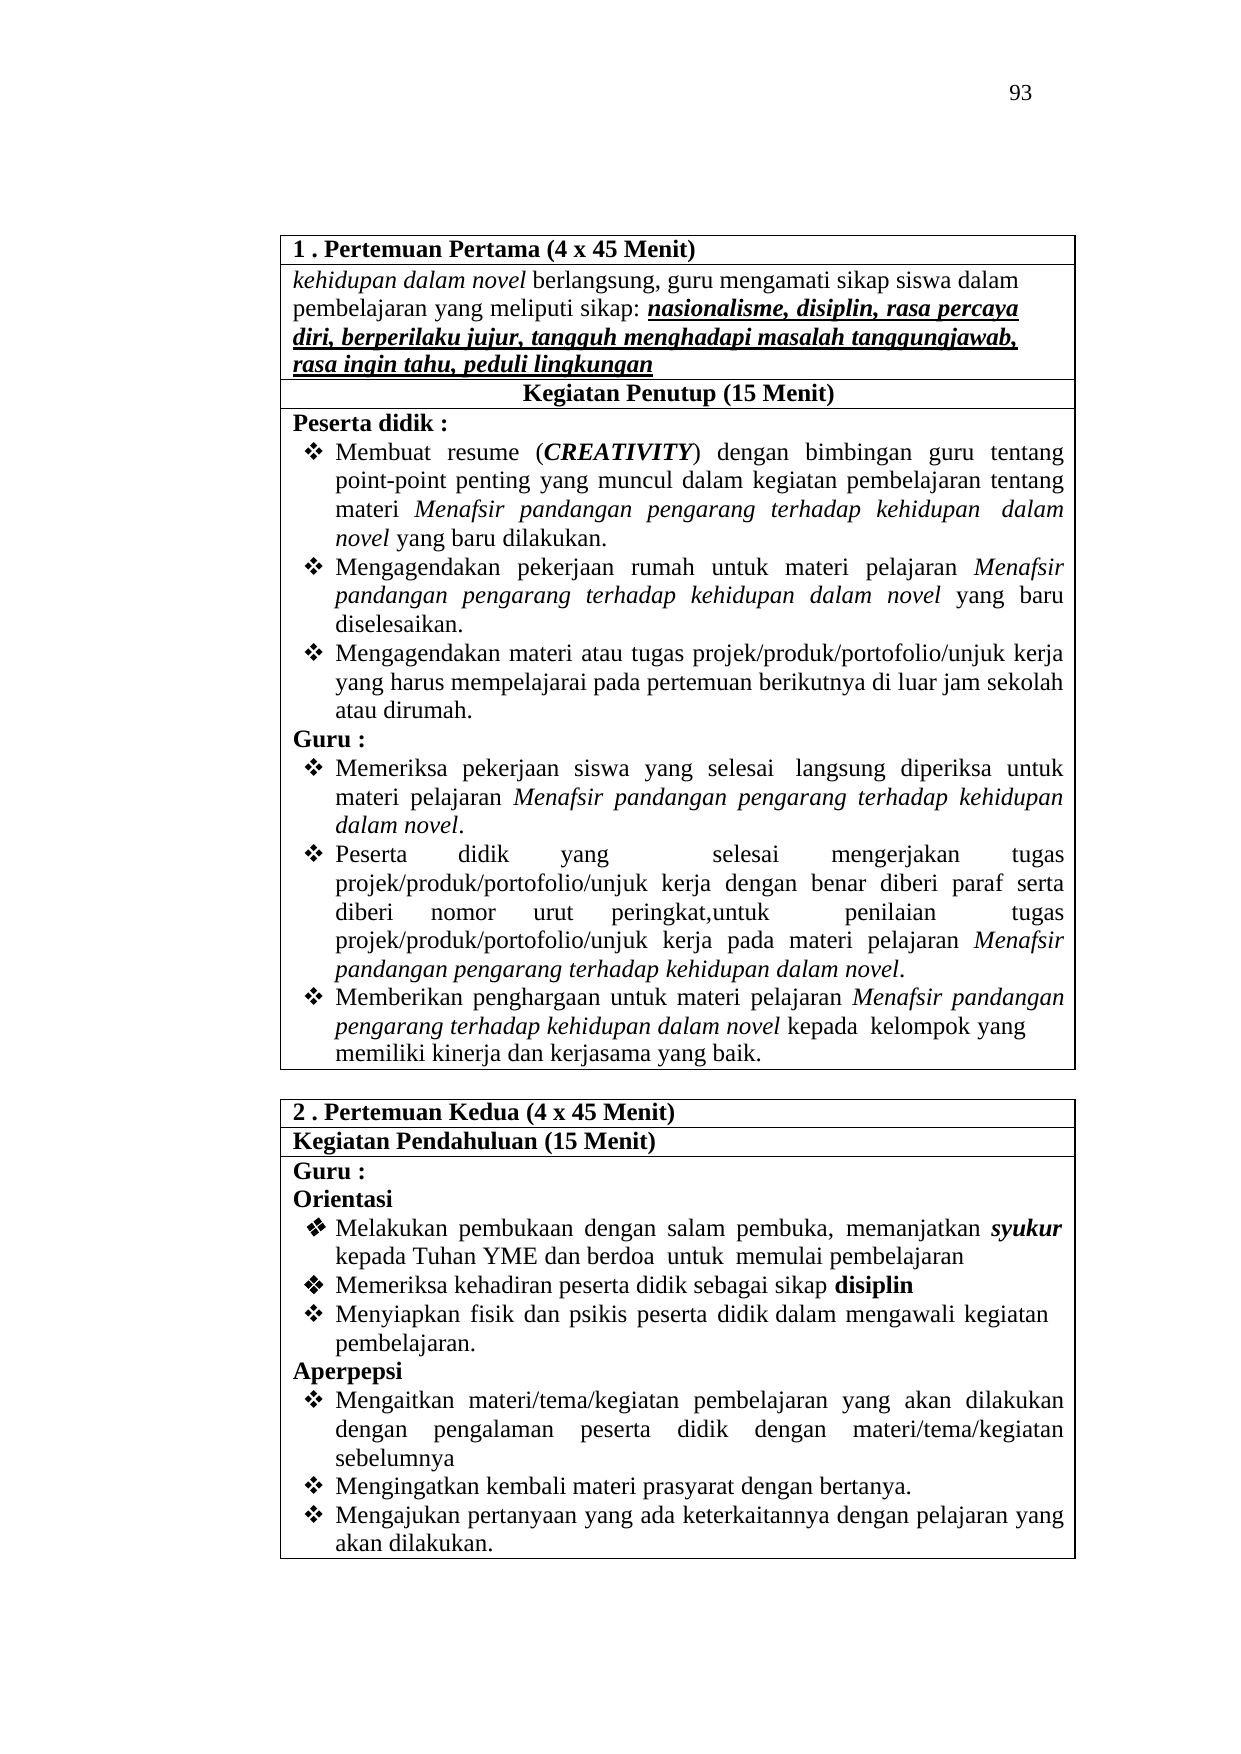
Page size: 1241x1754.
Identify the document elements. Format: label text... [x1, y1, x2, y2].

table_cell Kegiatan Penutup (15 Menit) [281, 380, 1074, 407]
table_cell Kegiatan Pendahuluan (15 Menit) [281, 1128, 1074, 1156]
table_cell Peserta didik : Membuat resume (CREATIVITY) dengan bimbingan guru tentang point-point penting yang muncul dalam kegiatan pembelajaran tentang materi Menafsir pandangan pengarang terhadap kehidupan dalam novel yang baru dilakukan. Mengagendakan pekerjaan rumah untuk materi pelajaran Menafsir pandangan pengarang terhadap kehidupan dalam novel yang baru diselesaikan. Mengagendakan materi atau tugas projek/produk/portofolio/unjuk kerja yang harus mempelajarai pada pertemuan berikutnya di luar jam sekolah atau dirumah. Guru : Memeriksa pekerjaan siswa yang selesai langsung diperiksa untuk materi pelajaran Menafsir pandangan pengarang terhadap kehidupan dalam novel. Peserta didik yang selesai mengerjakan tugas projek/produk/portofolio/unjuk kerja dengan benar diberi paraf serta diberi nomor urut peringkat, untuk penilaian tugas projek/produk/portofolio/unjuk kerja pada materi pelajaran Menafsir pandangan pengarang terhadap kehidupan dalam novel. Memberikan penghargaan untuk materi pelajaran Menafsir pandangan pengarang terhadap kehidupan dalam novel kepada kelompok yang memiliki kinerja dan kerjasama yang baik. [281, 409, 1074, 1069]
table_header 2 . Pertemuan Kedua (4 x 45 Menit) [281, 1100, 1074, 1127]
table_header 1 . Pertemuan Pertama (4 x 45 Menit) [281, 236, 1074, 264]
table_cell kehidupan dalam novel berlangsung, guru mengamati sikap siswa dalam pembelajaran yang meliputi sikap: nasionalisme, disiplin, rasa percaya diri, berperilaku jujur, tangguh menghadapi masalah tanggungjawab, rasa ingin tahu, peduli lingkungan [281, 265, 1074, 379]
table_cell Guru : Orientasi Melakukan pembukaan dengan salam pembuka, memanjatkan syukur kepada Tuhan YME dan berdoa untuk memulai pembelajaran Memeriksa kehadiran peserta didik sebagai sikap disiplin Menyiapkan fisik dan psikis peserta didik dalam mengawali kegiatan pembelajaran. Aperpepsi Mengaitkan materi/tema/kegiatan pembelajaran yang akan dilakukan dengan pengalaman peserta didik dengan materi/tema/kegiatan sebelumnya Mengingatkan kembali materi prasyarat dengan bertanya. Mengajukan pertanyaan yang ada keterkaitannya dengan pelajaran yang akan dilakukan. [281, 1157, 1074, 1558]
